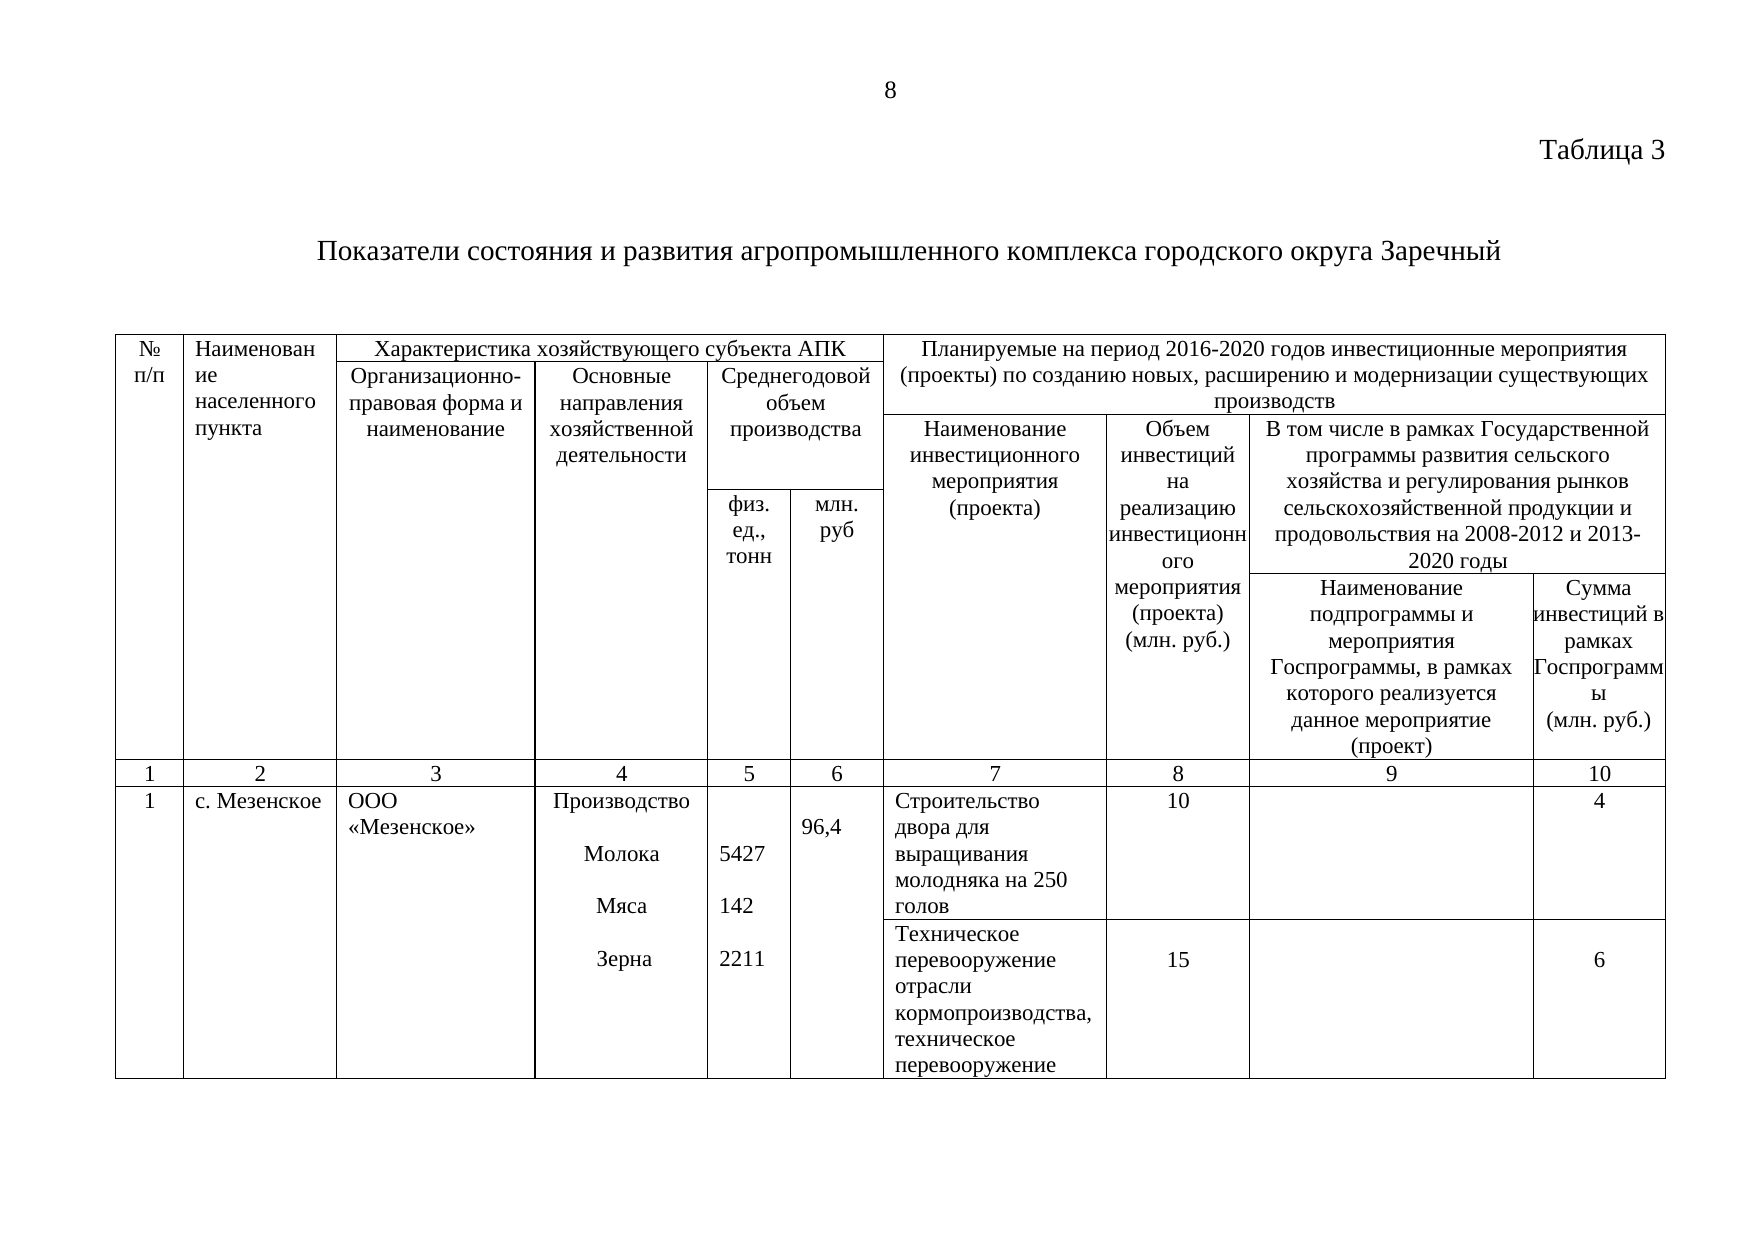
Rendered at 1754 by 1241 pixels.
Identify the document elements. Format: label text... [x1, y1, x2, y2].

table_cell 2 [184, 760, 336, 786]
table_cell 15 [1107, 920, 1249, 1078]
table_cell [884, 920, 1106, 1078]
table_header Планируемые на период 2016-2020 годов инвестиционные мероприятия (проекты) по созданию новых, расширению и модернизации существующих производств [884, 335, 1665, 414]
table_cell ООО «Мезенское» [337, 787, 534, 1078]
table_cell 6 [791, 760, 883, 786]
table_cell млн. руб [791, 490, 883, 758]
text Таблица 3 [115, 132, 1665, 166]
table_cell В том числе в рамках Государственной программы развития сельского хозяйства и регулирования рынков сельскохозяйственной продукции и продовольствия на 2008-2012 и 2013-2020 годы [1250, 415, 1665, 573]
table_cell с. Мезенское [184, 787, 336, 1078]
table_cell Наименование инвестиционного мероприятия (проекта) [884, 415, 1106, 758]
table_cell 1 [116, 760, 183, 786]
text Показатели состояния и развития агропромышленного комплекса городского округа Заречный [115, 233, 1665, 267]
table_cell 9 [1250, 760, 1533, 786]
table_header Наименование населенного пункта [184, 335, 336, 758]
table_cell Производство Молока Мяса Зерна [536, 787, 707, 1078]
table_header Характеристика хозяйствующего субъекта АПК [337, 335, 883, 361]
table_cell Объем инвестиций на реализацию инвестиционного мероприятия (проекта) (млн. руб.) [1107, 415, 1249, 758]
table_cell Сумма инвестиций в рамках Госпрограммы (млн. руб.) [1534, 574, 1665, 758]
table_cell Основные направления хозяйственной деятельности [536, 362, 707, 758]
table_cell 8 [1107, 760, 1249, 786]
table_cell 4 [1534, 787, 1665, 919]
table_cell 10 [1107, 787, 1249, 919]
table_cell [1250, 920, 1533, 1078]
table_cell Среднегодовой объем производства [708, 362, 883, 489]
table_cell 5 [708, 760, 790, 786]
table_cell 1 [116, 787, 183, 1078]
table_cell 5427 142 2211 [708, 787, 790, 1078]
table_cell 96,4 [791, 787, 883, 1078]
table_cell 7 [884, 760, 1106, 786]
table_cell 10 [1534, 760, 1665, 786]
table_cell 3 [337, 760, 534, 786]
table_cell Наименование подпрограммы и мероприятия Госпрограммы, в рамках которого реализуется данное мероприятие (проект) [1250, 574, 1533, 758]
table_cell [1250, 787, 1533, 919]
table_cell 6 [1534, 920, 1665, 1078]
table_cell Строительство двора для выращивания молодняка на 250 голов [884, 787, 1106, 919]
table_cell Организационно-правовая форма и наименование [337, 362, 534, 758]
table_cell физ. ед., тонн [708, 490, 790, 758]
table_header № п/п [116, 335, 183, 758]
table_cell 4 [536, 760, 707, 786]
